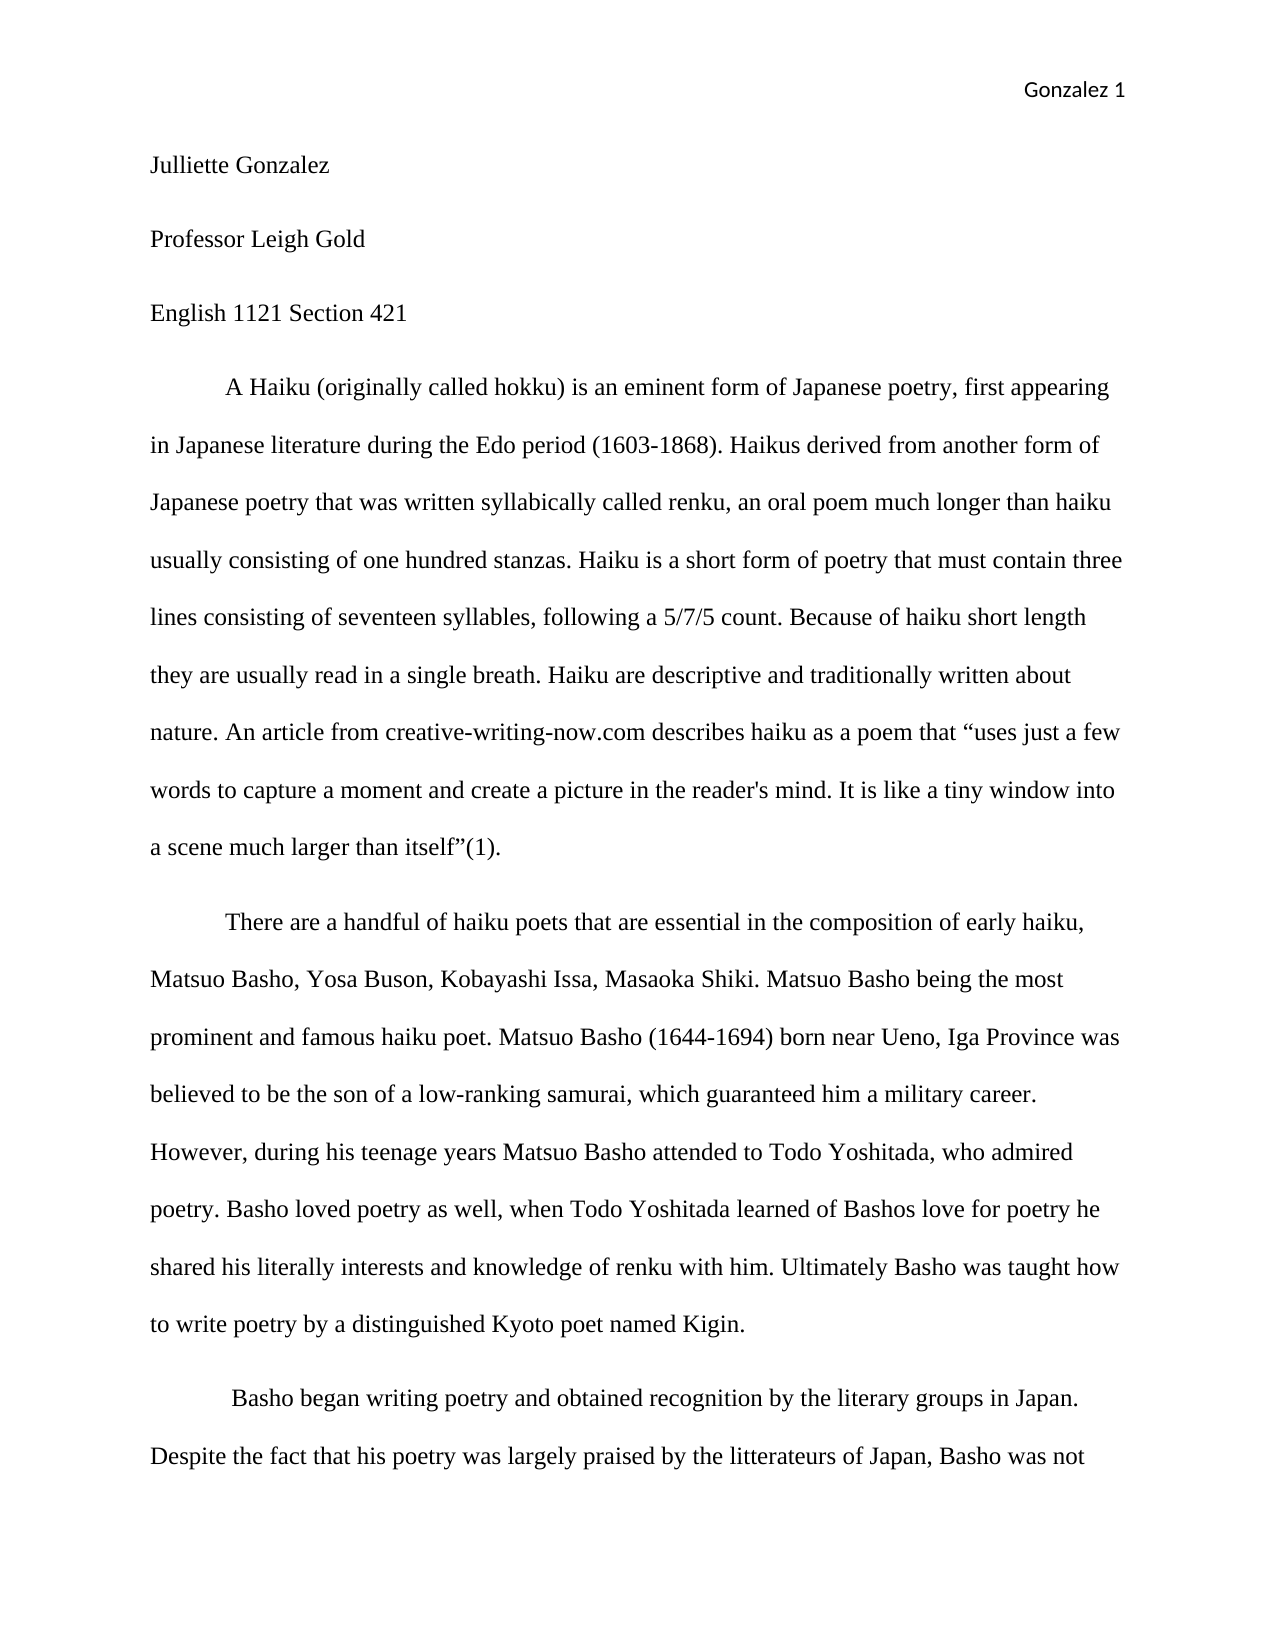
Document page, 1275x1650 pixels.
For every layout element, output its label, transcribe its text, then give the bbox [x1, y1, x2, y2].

text Julliette Gonzalez [150, 150, 1125, 179]
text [150, 1383, 1125, 1469]
text There are a handful of haiku poets that are essential in the composition of early haiku, Matsuo Basho, Yosa Buson, Kobayashi Issa, Masaoka Shiki. Matsuo Basho being the most prominent and famous haiku poet. Matsuo Basho (1644-1694) born near Ueno, Iga Province was believed to be the son of a low-ranking samurai, which guaranteed him a military career. However, during his teenage years Matsuo Basho attended to Todo Yoshitada, who admired poetry. Basho loved poetry as well, when Todo Yoshitada learned of Bashos love for poetry he shared his literally interests and knowledge of renku with him. Ultimately Basho was taught how to write poetry by a distinguished Kyoto poet named Kigin. [150, 907, 1125, 1338]
text A Haiku (originally called hokku) is an eminent form of Japanese poetry, first appearing in Japanese literature during the Edo period (1603-1868). Haikus derived from another form of Japanese poetry that was written syllabically called renku, an oral poem much longer than haiku usually consisting of one hundred stanzas. Haiku is a short form of poetry that must contain three lines consisting of seventeen syllables, following a 5/7/5 count. Because of haiku short length they are usually read in a single breath. Haiku are descriptive and traditionally written about nature. An article from creative-writing-now.com describes haiku as a poem that “uses just a few words to capture a moment and create a picture in the reader's mind. It is like a tiny window into a scene much larger than itself”(1). [150, 372, 1125, 861]
text English 1121 Section 421 [150, 298, 1125, 327]
text Professor Leigh Gold [150, 224, 1125, 253]
